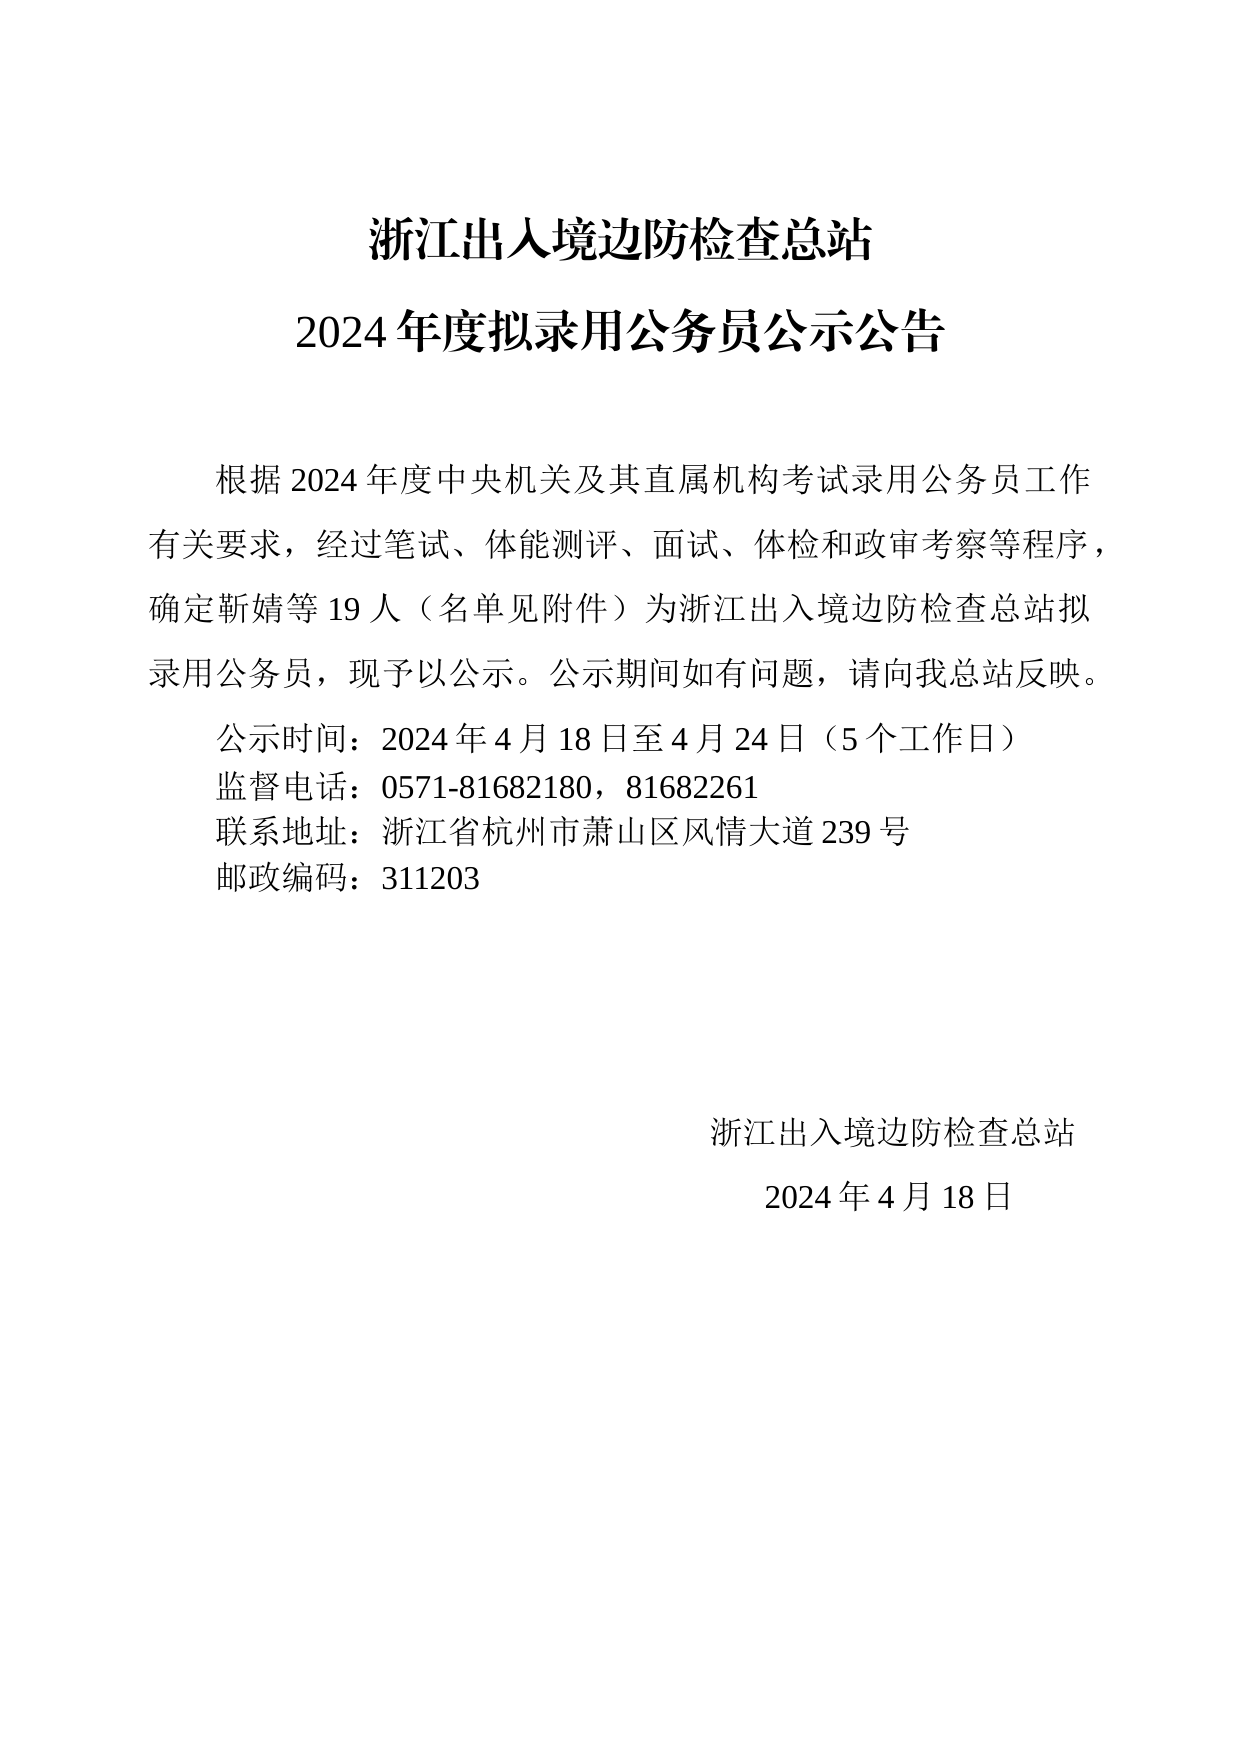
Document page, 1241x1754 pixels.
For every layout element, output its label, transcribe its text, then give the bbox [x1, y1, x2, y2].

text 2024年4月18日 [148, 1157, 1092, 1222]
text 浙江出入境边防检查总站 [148, 1093, 1076, 1157]
text 根据2024年度中央机关及其直属机构考试录用公务员工作有关要求，经过笔试、体能测评、面试、体检和政审考察等程序，确定靳婧等19人（名单见附件）为浙江出入境边防检查总站拟录用公务员，现予以公示。公示期间如有问题，请向我总站反映。 [148, 440, 1092, 698]
text 联系地址：浙江省杭州市萧山区风情大道239号 [148, 808, 1092, 853]
subtitle 2024年度拟录用公务员公示公告 [148, 288, 1092, 378]
text 公示时间：2024年4月18日至4月24日（5个工作日） [148, 698, 1092, 763]
text 监督电话：0571-81682180，81682261 [148, 763, 1092, 808]
subtitle 浙江出入境边防检查总站 [148, 197, 1092, 288]
text 邮政编码：311203 [214, 853, 1092, 899]
